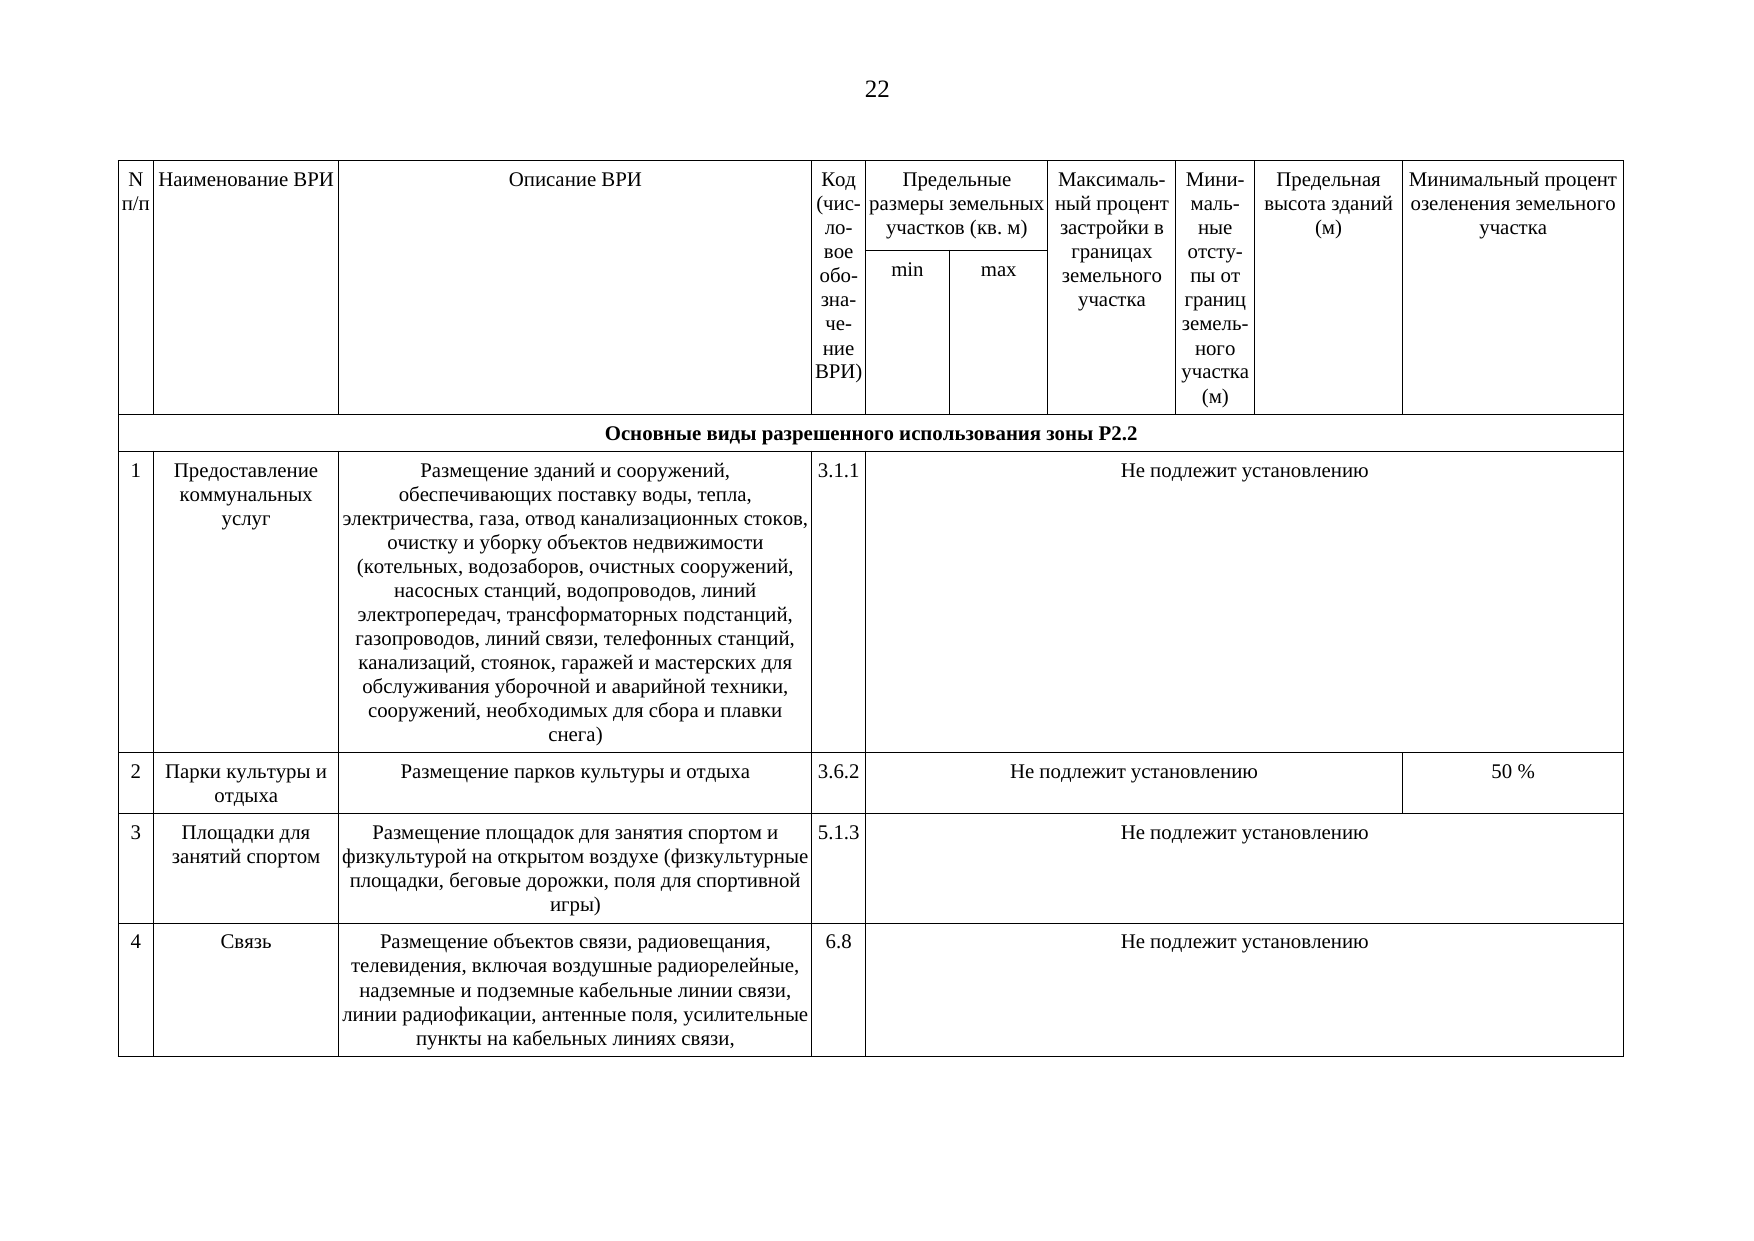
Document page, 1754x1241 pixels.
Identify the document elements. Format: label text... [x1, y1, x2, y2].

table_header Минимальный процент озеленения земельного участка [1403, 161, 1623, 413]
table_cell Размещение зданий и сооружений, обеспечивающих поставку воды, тепла, электричества, газа, отвод канализационных стоков, очистку и уборку объектов недвижимости (котельных, водозаборов, очистных сооружений, насосных станций, водопроводов, линий электропередач, трансформаторных подстанций, газопроводов, линий связи, телефонных станций, канализаций, стоянок, гаражей и мастерских для обслуживания уборочной и аварийной техники, сооружений, необходимых для сбора и плавки снега) [339, 452, 811, 752]
table_cell Не подлежит установлению [866, 753, 1402, 813]
table_cell 3 [119, 814, 153, 922]
table_cell Основные виды разрешенного использования зоны Р2.2 [119, 415, 1623, 451]
table_cell Не подлежит установлению [866, 924, 1623, 1056]
table_cell max [950, 251, 1047, 413]
table_cell 3.6.2 [812, 753, 865, 813]
table_cell Предоставление коммунальных услуг [154, 452, 338, 752]
table_cell Размещение площадок для занятия спортом и физкультурой на открытом воздухе (физкультурные площадки, беговые дорожки, поля для спортивной игры) [339, 814, 811, 922]
table_cell Размещение парков культуры и отдыха [339, 753, 811, 813]
table_header Предельные размеры земельных участков (кв. м) [866, 161, 1047, 250]
table_cell Связь [154, 924, 338, 1056]
table_cell Площадки для занятий спортом [154, 814, 338, 922]
table_cell 5.1.3 [812, 814, 865, 922]
table_header N п/п [119, 161, 153, 413]
table_cell min [866, 251, 949, 413]
table_cell 2 [119, 753, 153, 813]
table_cell Парки культуры и отдыха [154, 753, 338, 813]
table_header Код (чис-ло-вое обо-зна-че-ние ВРИ) [812, 161, 865, 413]
table_header Описание ВРИ [339, 161, 811, 413]
table_cell 4 [119, 924, 153, 1056]
table_header Наименование ВРИ [154, 161, 338, 413]
table_cell 50 % [1403, 753, 1623, 813]
table_header Максималь-ный процент застройки в границах земельного участка [1048, 161, 1175, 413]
table_cell Не подлежит установлению [866, 452, 1623, 752]
table_cell 1 [119, 452, 153, 752]
table_cell 6.8 [812, 924, 865, 1056]
table_header Предельная высота зданий (м) [1255, 161, 1402, 413]
table_cell Не подлежит установлению [866, 814, 1623, 922]
table_header Мини-маль-ные отсту-пы от границ земель-ного участка (м) [1176, 161, 1254, 413]
table_cell 3.1.1 [812, 452, 865, 752]
